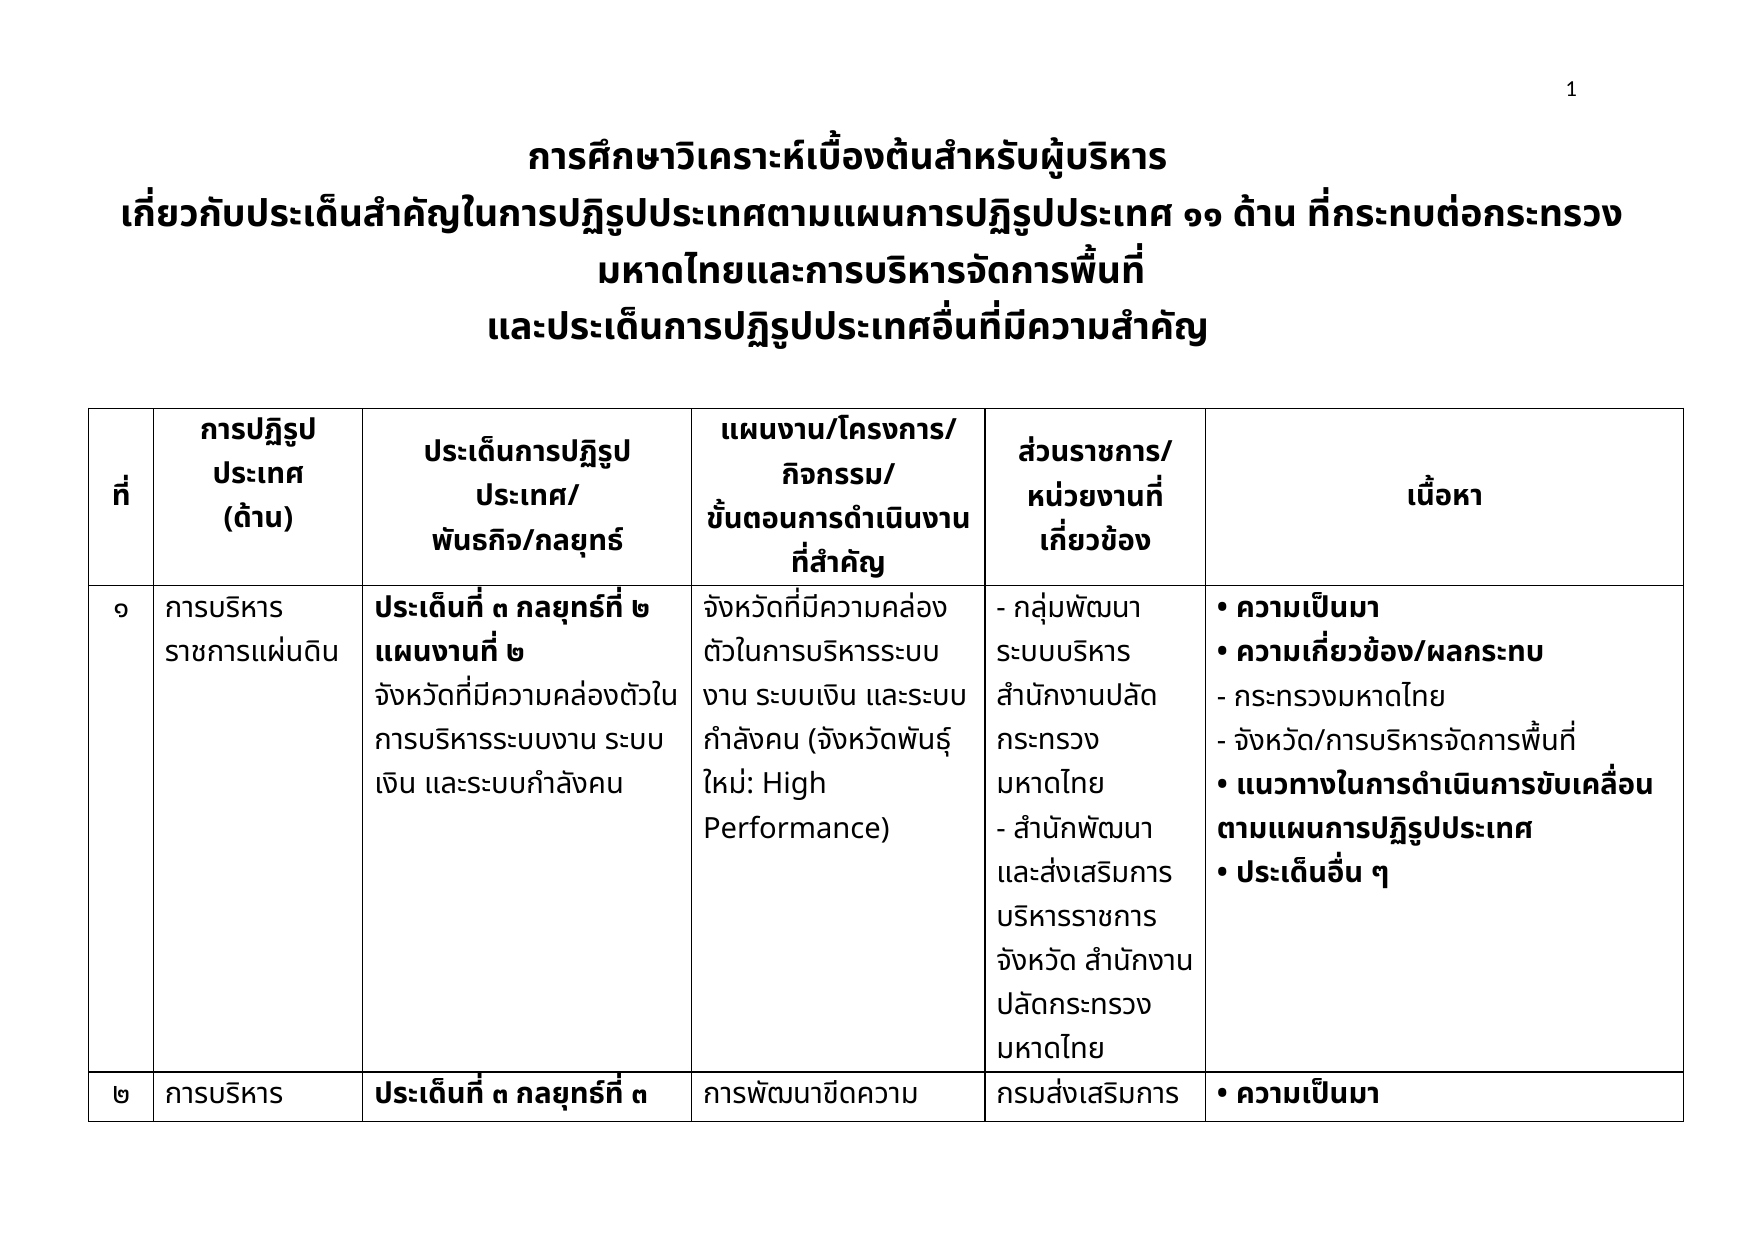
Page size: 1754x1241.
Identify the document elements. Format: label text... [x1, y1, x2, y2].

table_cell การบริหารราชการแผ่นดิน [154, 1073, 362, 1121]
table_header ประเด็นการปฏิรูปประเทศ/ พันธกิจ/กลยุทธ์ [363, 409, 691, 585]
table_cell ประเด็นที่ ๓ กลยุทธ์ที่ ๓ แผนงานที่ ๒ การพัฒนาขีดความสามารถในการบริหารจัดการขององค์กรปกครองส่วนท้องถิ่น [363, 1073, 691, 1121]
text เกี่ยวกับประเด็นสำคัญในการปฏิรูปประเทศตามแผนการปฏิรูปประเทศ ๑๑ ด้าน ที่กระทบต่อกระทรวงมหาดไทยและการบริหารจัดการพื้นที่ [118, 187, 1624, 300]
table_cell การบริหารราชการแผ่นดิน [154, 586, 362, 1071]
text และประเด็นการปฏิรูปประเทศอื่นที่มีความสำคัญ [118, 300, 1577, 357]
table_cell กรมส่งเสริมการปกครองท้องถิ่น [986, 1073, 1205, 1121]
text การศึกษาวิเคราะห์เบื้องต้นสำหรับผู้บริหาร [118, 130, 1577, 187]
table_cell ๑ [89, 586, 153, 1071]
table_cell ประเด็นที่ ๓ กลยุทธ์ที่ ๒ แผนงานที่ ๒ จังหวัดที่มีความคล่องตัวในการบริหารระบบงาน ระบบเงิน และระบบกำลังคน [363, 586, 691, 1071]
table_header เนื้อหา [1206, 409, 1683, 585]
table_cell การพัฒนาขีดความสามารถในการบริหารจัดการขององค์กรปกครองส่วนท้องถิ่น [692, 1073, 984, 1121]
table_cell จังหวัดที่มีความคล่องตัวในการบริหารระบบงาน ระบบเงิน และระบบกำลังคน (จังหวัดพันธุ์ใหม่: High Performance) [692, 586, 984, 1071]
table_cell ๒ [89, 1073, 153, 1121]
table_header ที่ [89, 409, 153, 585]
table_header ส่วนราชการ/หน่วยงานที่เกี่ยวข้อง [986, 409, 1205, 585]
table_header แผนงาน/โครงการ/กิจกรรม/ ขั้นตอนการดำเนินงานที่สำคัญ [692, 409, 984, 585]
table_cell - กลุ่มพัฒนาระบบบริหาร สำนักงานปลัดกระทรวงมหาดไทย - สำนักพัฒนาและส่งเสริมการบริหารราชการจังหวัด สำนักงานปลัดกระทรวงมหาดไทย [986, 586, 1205, 1071]
table_header การปฏิรูปประเทศ (ด้าน) [154, 409, 362, 585]
